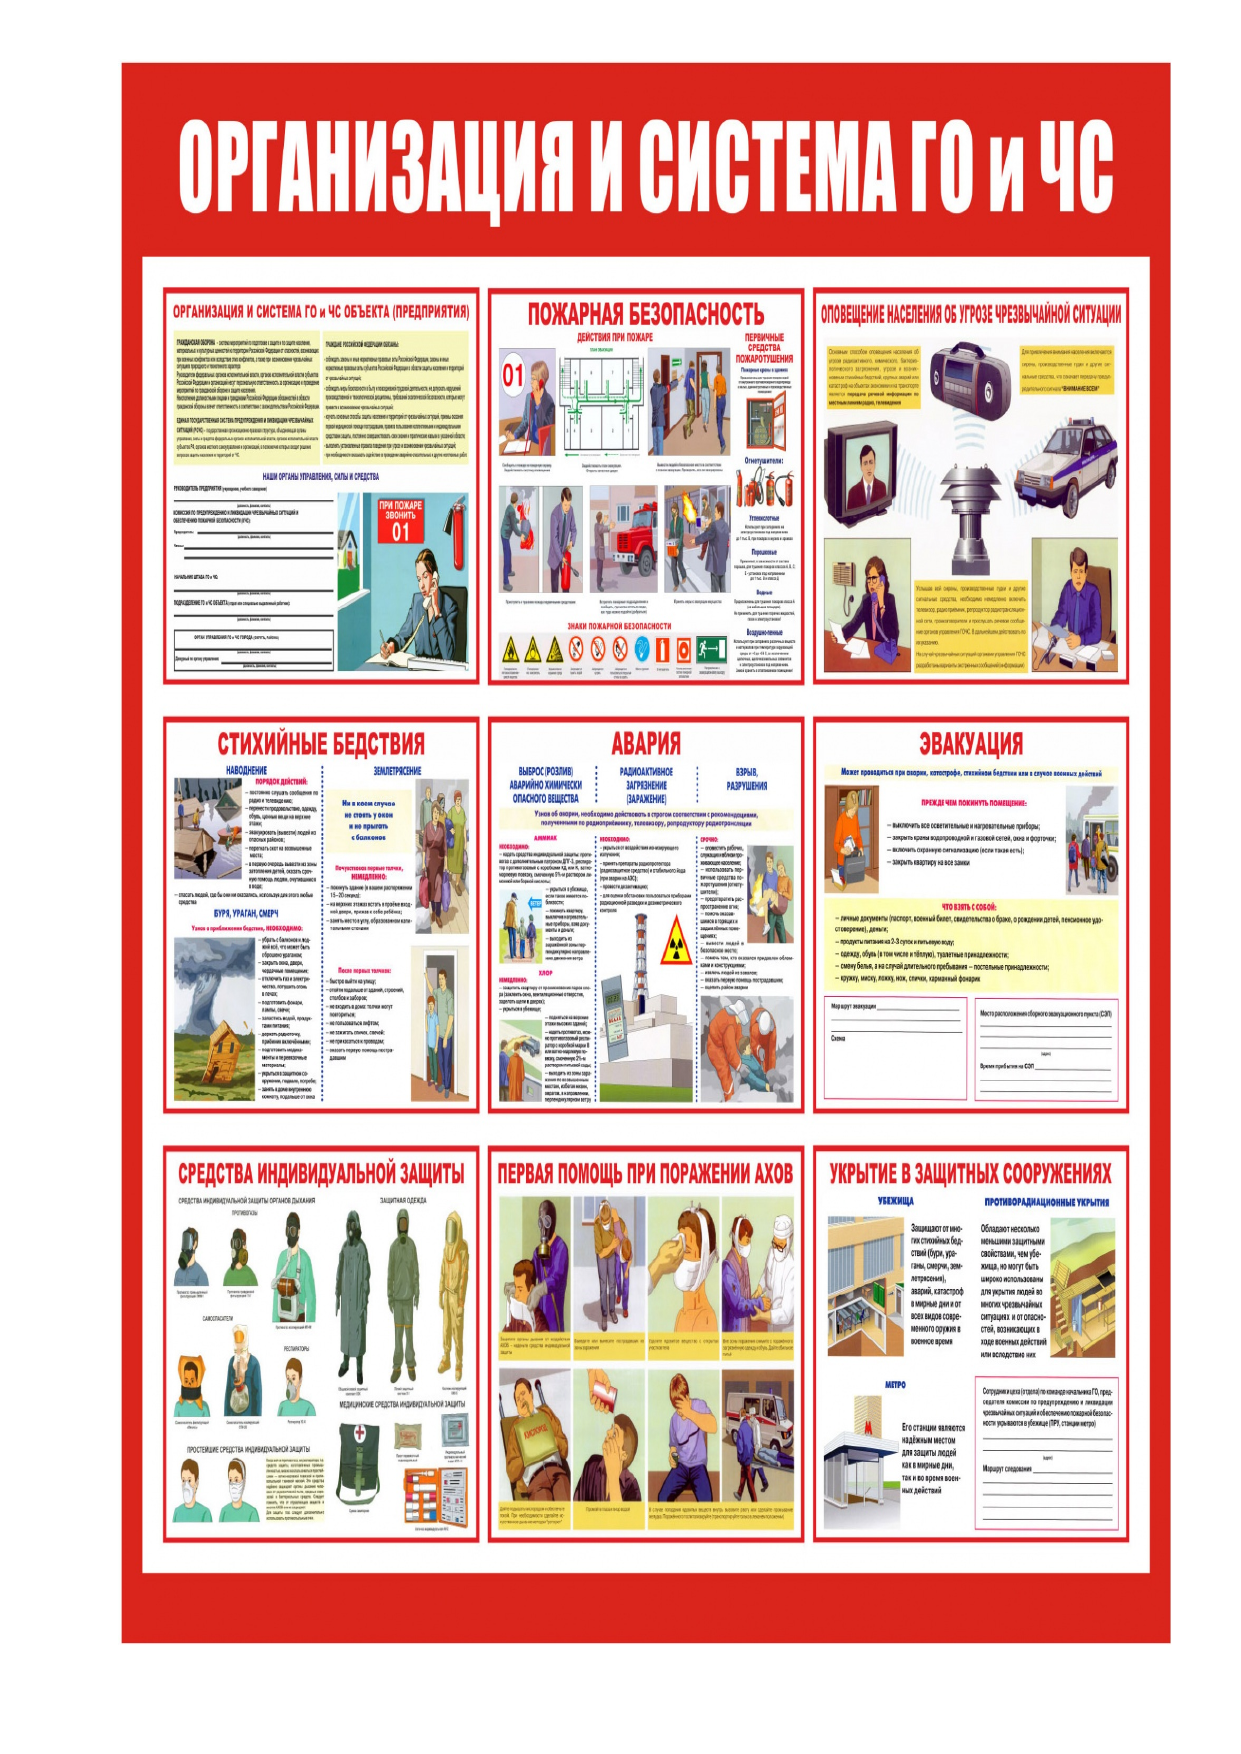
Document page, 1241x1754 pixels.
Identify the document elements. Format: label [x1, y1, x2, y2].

picture [118, 59, 1172, 1645]
